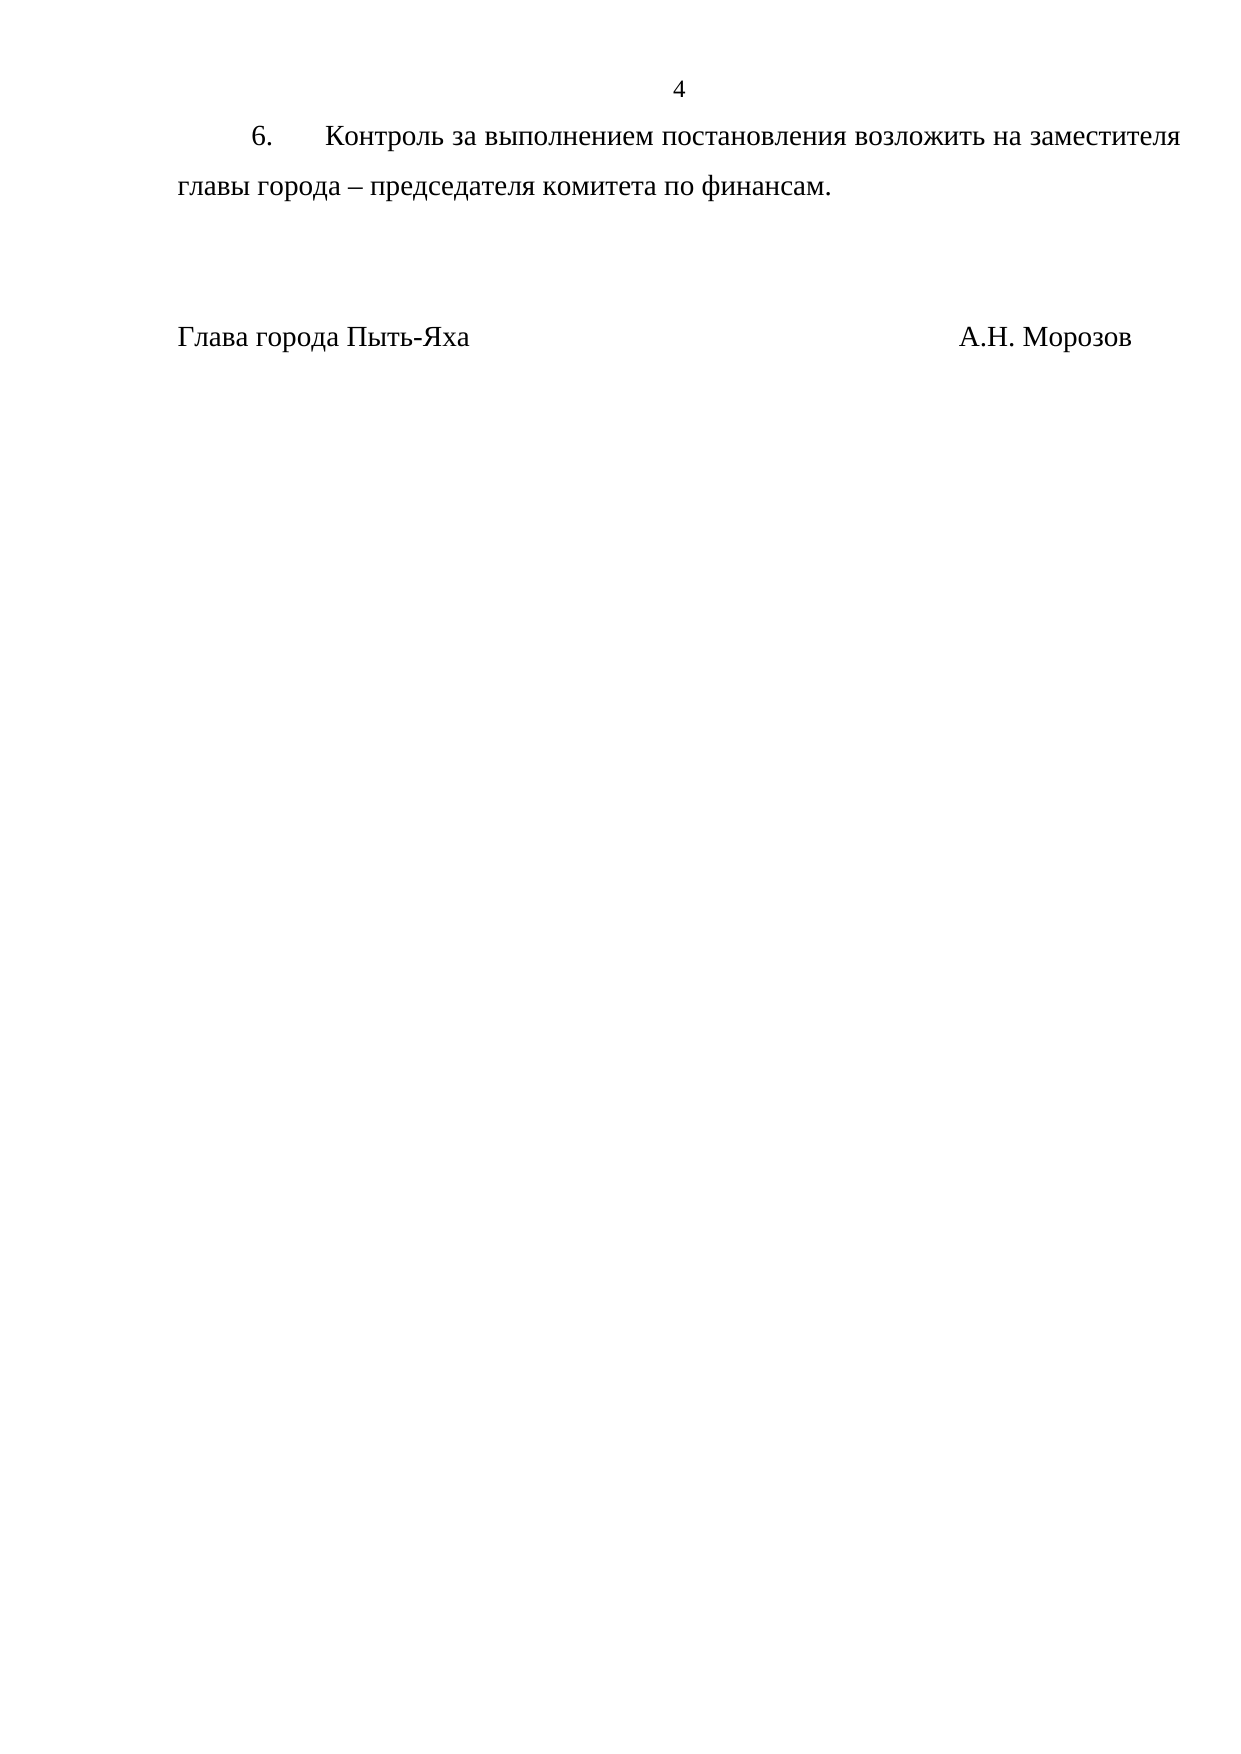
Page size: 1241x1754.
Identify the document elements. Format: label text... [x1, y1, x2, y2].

text 6. Контроль за выполнением постановления возложить на заместителя главы города – председателя комитета по финансам. [177, 118, 1181, 202]
text Глава города Пыть-Яха А.Н. Морозов [177, 319, 1181, 353]
